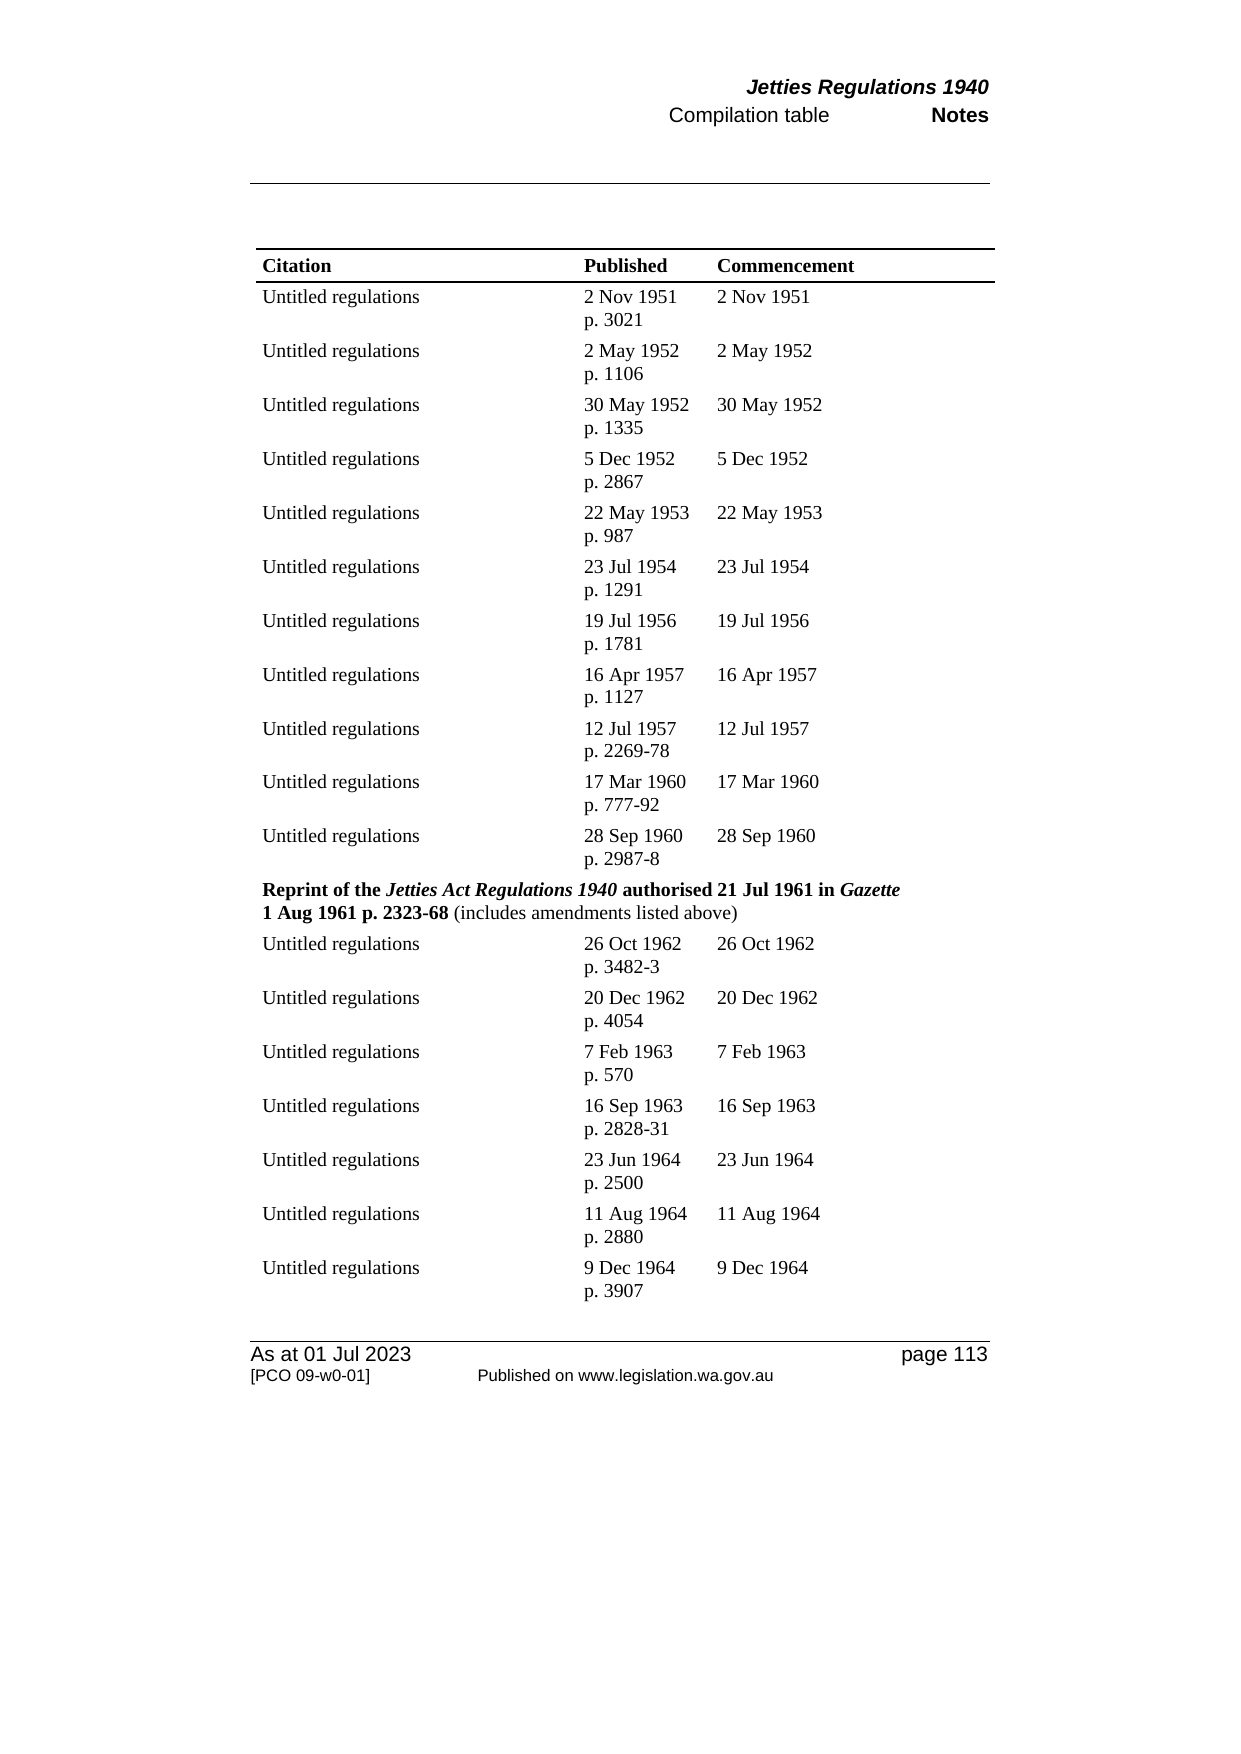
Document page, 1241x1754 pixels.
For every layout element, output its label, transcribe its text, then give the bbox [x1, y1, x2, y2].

table_cell Untitled regulations [256, 982, 578, 1036]
table_cell 9 Dec 1964 p. 3907 [578, 1252, 711, 1306]
table_cell 16 Apr 1957 p. 1127 [578, 659, 711, 712]
table_cell Untitled regulations [256, 551, 578, 604]
table_cell Untitled regulations [256, 443, 578, 497]
table_cell 17 Mar 1960 [711, 766, 994, 820]
table_cell 16 Sep 1963 [711, 1090, 994, 1144]
table_cell 11 Aug 1964 [711, 1198, 994, 1252]
table_header Citation [256, 250, 578, 281]
table_header Published [578, 250, 711, 281]
table_cell Untitled regulations [256, 389, 578, 443]
table_cell 30 May 1952 p. 1335 [578, 389, 711, 443]
table_cell 23 Jun 1964 [711, 1144, 994, 1198]
table_cell 5 Dec 1952 [711, 443, 994, 497]
table_cell 7 Feb 1963 p. 570 [578, 1036, 711, 1090]
table_cell 30 May 1952 [711, 389, 994, 443]
table_cell 23 Jul 1954 p. 1291 [578, 551, 711, 604]
table_cell 28 Sep 1960 [711, 820, 994, 874]
table_cell 5 Dec 1952 p. 2867 [578, 443, 711, 497]
table_cell 11 Aug 1964 p. 2880 [578, 1198, 711, 1252]
table_cell Untitled regulations [256, 1036, 578, 1090]
table_cell 23 Jun 1964 p. 2500 [578, 1144, 711, 1198]
table_cell 7 Feb 1963 [711, 1036, 994, 1090]
table_cell Untitled regulations [256, 713, 578, 766]
table_cell 12 Jul 1957 [711, 713, 994, 766]
table_header Commencement [711, 250, 994, 281]
table_cell 9 Dec 1964 [711, 1252, 994, 1306]
table_cell Reprint of the Jetties Act Regulations 1940 authorised 21 Jul 1961 in Gazette 1 Aug 1961 p. 2323-68 (includes amendments listed above) [256, 874, 994, 928]
table_cell Untitled regulations [256, 335, 578, 389]
table_cell 2 May 1952 p. 1106 [578, 335, 711, 389]
table_cell 16 Apr 1957 [711, 659, 994, 712]
table_cell Untitled regulations [256, 605, 578, 658]
table_cell 19 Jul 1956 [711, 605, 994, 658]
table_cell Untitled regulations [256, 1144, 578, 1198]
table_cell Untitled regulations [256, 283, 578, 335]
table_cell Untitled regulations [256, 1198, 578, 1252]
table_cell Untitled regulations [256, 497, 578, 551]
table_cell 19 Jul 1956 p. 1781 [578, 605, 711, 658]
table_cell 2 Nov 1951 p. 3021 [578, 283, 711, 335]
table_cell 16 Sep 1963 p. 2828-31 [578, 1090, 711, 1144]
table_cell 26 Oct 1962 p. 3482-3 [578, 928, 711, 982]
table_cell Untitled regulations [256, 766, 578, 820]
table_cell Untitled regulations [256, 659, 578, 712]
table_cell 2 May 1952 [711, 335, 994, 389]
table_cell 26 Oct 1962 [711, 928, 994, 982]
table_cell 23 Jul 1954 [711, 551, 994, 604]
table_cell 28 Sep 1960 p. 2987-8 [578, 820, 711, 874]
table_cell 20 Dec 1962 p. 4054 [578, 982, 711, 1036]
table_cell 2 Nov 1951 [711, 283, 994, 335]
table_cell 17 Mar 1960 p. 777-92 [578, 766, 711, 820]
table_cell Untitled regulations [256, 928, 578, 982]
table_cell Untitled regulations [256, 1090, 578, 1144]
table_cell 20 Dec 1962 [711, 982, 994, 1036]
table_cell 22 May 1953 p. 987 [578, 497, 711, 551]
table_cell 22 May 1953 [711, 497, 994, 551]
table_cell Untitled regulations [256, 820, 578, 874]
table_cell Untitled regulations [256, 1252, 578, 1306]
table_cell 12 Jul 1957 p. 2269-78 [578, 713, 711, 766]
